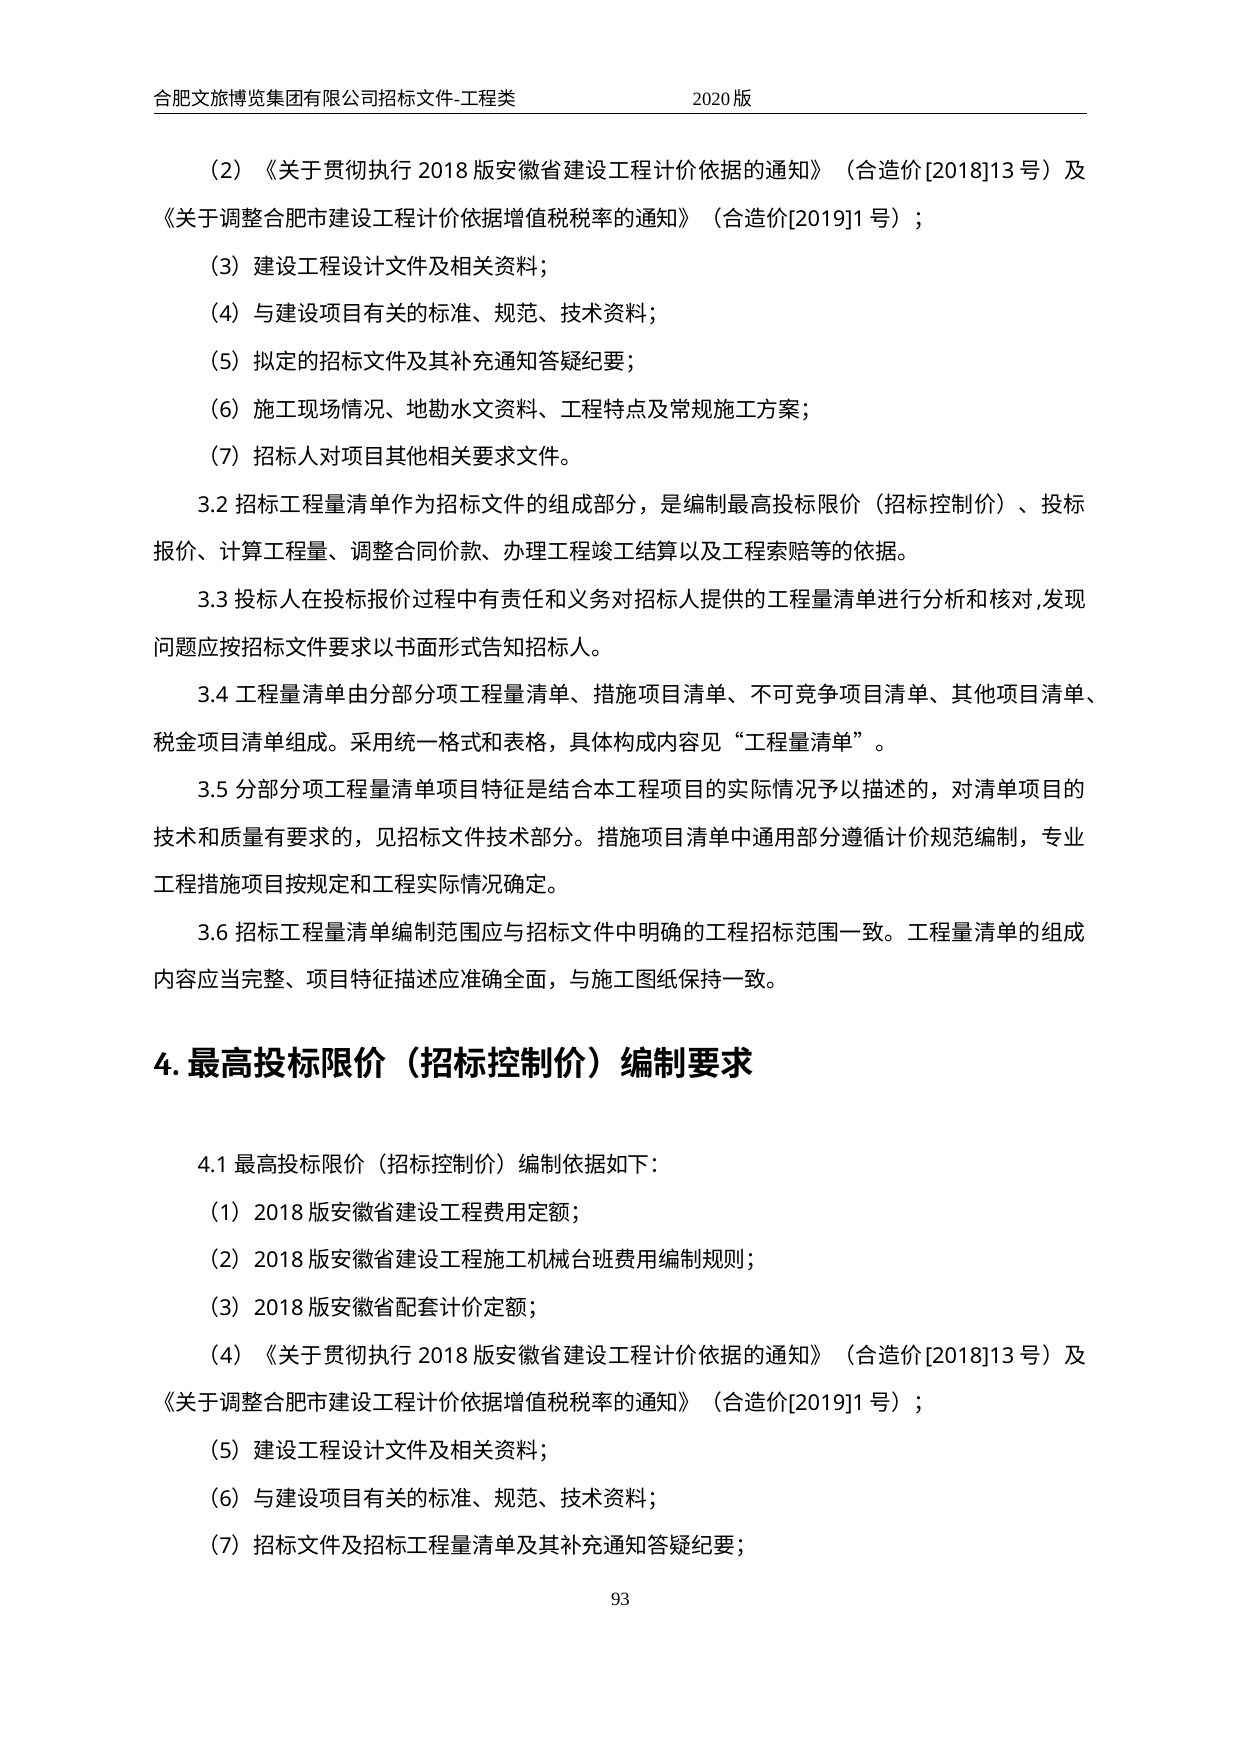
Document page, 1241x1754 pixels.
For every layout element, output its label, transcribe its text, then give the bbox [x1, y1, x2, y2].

text （2）2018版安徽省建设工程施工机械台班费用编制规则； [153, 1242, 1087, 1274]
text 3.3 投标人在投标报价过程中有责任和义务对招标人提供的工程量清单进行分析和核对,发现问题应按招标文件要求以书面形式告知招标人。 [153, 582, 1087, 661]
text （1）2018版安徽省建设工程费用定额； [153, 1195, 1087, 1227]
text （7）招标人对项目其他相关要求文件。 [153, 439, 1087, 471]
text （2）《关于贯彻执行2018版安徽省建设工程计价依据的通知》（合造价[2018]13号）及《关于调整合肥市建设工程计价依据增值税税率的通知》（合造价[2019]1号）； [153, 153, 1087, 233]
text 3.6 招标工程量清单编制范围应与招标文件中明确的工程招标范围一致。工程量清单的组成内容应当完整、项目特征描述应准确全面，与施工图纸保持一致。 [153, 915, 1087, 994]
text （4）《关于贯彻执行2018版安徽省建设工程计价依据的通知》（合造价[2018]13号）及《关于调整合肥市建设工程计价依据增值税税率的通知》（合造价[2019]1号）； [153, 1338, 1087, 1417]
text （4）与建设项目有关的标准、规范、技术资料； [153, 296, 1087, 328]
text （6）与建设项目有关的标准、规范、技术资料； [153, 1481, 1087, 1512]
text （3）2018版安徽省配套计价定额； [153, 1290, 1087, 1322]
text （5）建设工程设计文件及相关资料； [153, 1433, 1087, 1465]
text （3）建设工程设计文件及相关资料； [153, 249, 1087, 281]
text （7）招标文件及招标工程量清单及其补充通知答疑纪要； [153, 1528, 1087, 1560]
text （6）施工现场情况、地勘水文资料、工程特点及常规施工方案； [153, 392, 1087, 423]
text 4. 最高投标限价（招标控制价）编制要求 [153, 1037, 1087, 1085]
text 4.1 最高投标限价（招标控制价）编制依据如下： [153, 1147, 1087, 1179]
text （5）拟定的招标文件及其补充通知答疑纪要； [153, 344, 1087, 376]
text 3.4 工程量清单由分部分项工程量清单、措施项目清单、不可竞争项目清单、其他项目清单、税金项目清单组成。采用统一格式和表格，具体构成内容见“工程量清单”。 [153, 677, 1087, 756]
text 3.2 招标工程量清单作为招标文件的组成部分，是编制最高投标限价（招标控制价）、投标报价、计算工程量、调整合同价款、办理工程竣工结算以及工程索赔等的依据。 [153, 487, 1087, 566]
text 3.5 分部分项工程量清单项目特征是结合本工程项目的实际情况予以描述的，对清单项目的技术和质量有要求的，见招标文件技术部分。措施项目清单中通用部分遵循计价规范编制，专业工程措施项目按规定和工程实际情况确定。 [153, 772, 1087, 899]
